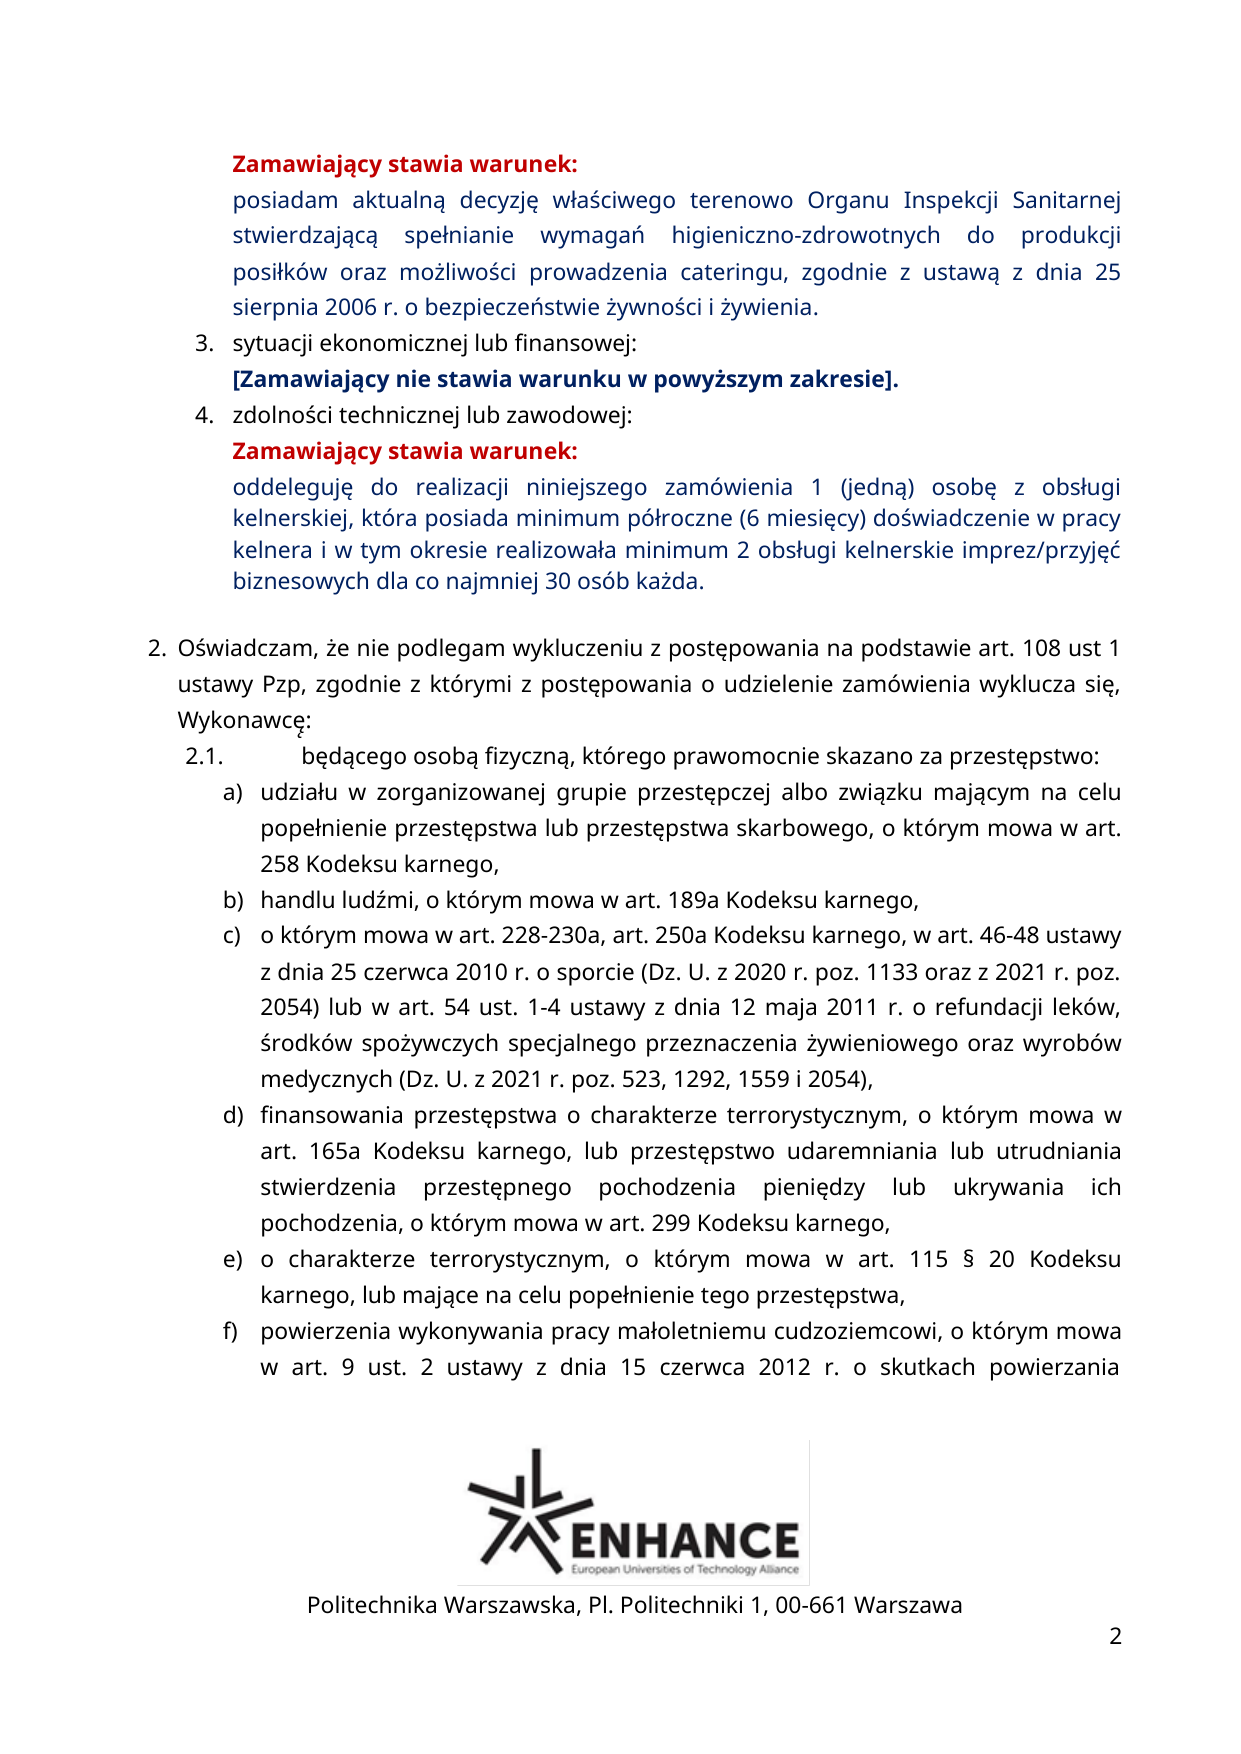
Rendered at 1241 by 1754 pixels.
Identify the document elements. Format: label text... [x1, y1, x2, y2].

list finansowania przestępstwa o charakterze terrorystycznym, o którym mowa w art. 165a Kodeksu karnego, lub przestępstwo udaremniania lub utrudniania stwierdzenia przestępnego pochodzenia pieniędzy lub ukrywania ich pochodzenia, o którym mowa w art. 299 Kodeksu karnego, [223, 1099, 1122, 1238]
list Oświadczam, że nie podlegam wykluczeniu z postępowania na podstawie art. 108 ust 1 ustawy Pzp, zgodnie z którymi z postępowania o udzielenie zamówienia wyklucza się, Wykonawcę̨: [148, 632, 1122, 735]
list sytuacji ekonomicznej lub finansowej: [195, 327, 1122, 358]
list zdolności technicznej lub zawodowej: [195, 399, 1122, 430]
list o charakterze terrorystycznym, o którym mowa w art. 115 § 20 Kodeksu karnego, lub mające na celu popełnienie tego przestępstwa, [223, 1243, 1122, 1310]
list udziału w zorganizowanej grupie przestępczej albo związku mającym na celu popełnienie przestępstwa lub przestępstwa skarbowego, o którym mowa w art. 258 Kodeksu karnego, [223, 776, 1122, 879]
list Zamawiający stawia warunek: [232, 435, 1122, 466]
list [Zamawiający nie stawia warunku w powyższym zakresie]. [232, 363, 1122, 394]
text oddeleguję do realizacji niniejszego zamówienia 1 (jedną) osobę z obsługi kelnerskiej, która posiada minimum półroczne (6 miesięcy) doświadczenie w pracy kelnera i w tym okresie realizowała minimum 2 obsługi kelnerskie imprez/przyjęć biznesowych dla co najmniej 30 osób każda. [232, 471, 1122, 596]
picture [457, 1440, 813, 1589]
list handlu ludźmi, o którym mowa w art. 189a Kodeksu karnego, [223, 883, 1122, 915]
list posiadam aktualną decyzję właściwego terenowo Organu Inspekcji Sanitarnej stwierdzającą spełnianie wymagań higieniczno-zdrowotnych do produkcji posiłków oraz możliwości prowadzenia cateringu, zgodnie z ustawą z dnia 25 sierpnia 2006 r. o bezpieczeństwie żywności i żywienia. [232, 183, 1122, 323]
list o którym mowa w art. 228-230a, art. 250a Kodeksu karnego, w art. 46-48 ustawy z dnia 25 czerwca 2010 r. o sporcie (Dz. U. z 2020 r. poz. 1133 oraz z 2021 r. poz. 2054) lub w art. 54 ust. 1-4 ustawy z dnia 12 maja 2011 r. o refundacji leków, środków spożywczych specjalnego przeznaczenia żywieniowego oraz wyrobów medycznych (Dz. U. z 2021 r. poz. 523, 1292, 1559 i 2054), [223, 919, 1122, 1094]
list będącego osobą fizyczną, którego prawomocnie skazano za przestępstwo: [185, 740, 1122, 771]
list Zamawiający stawia warunek: [232, 148, 1122, 179]
